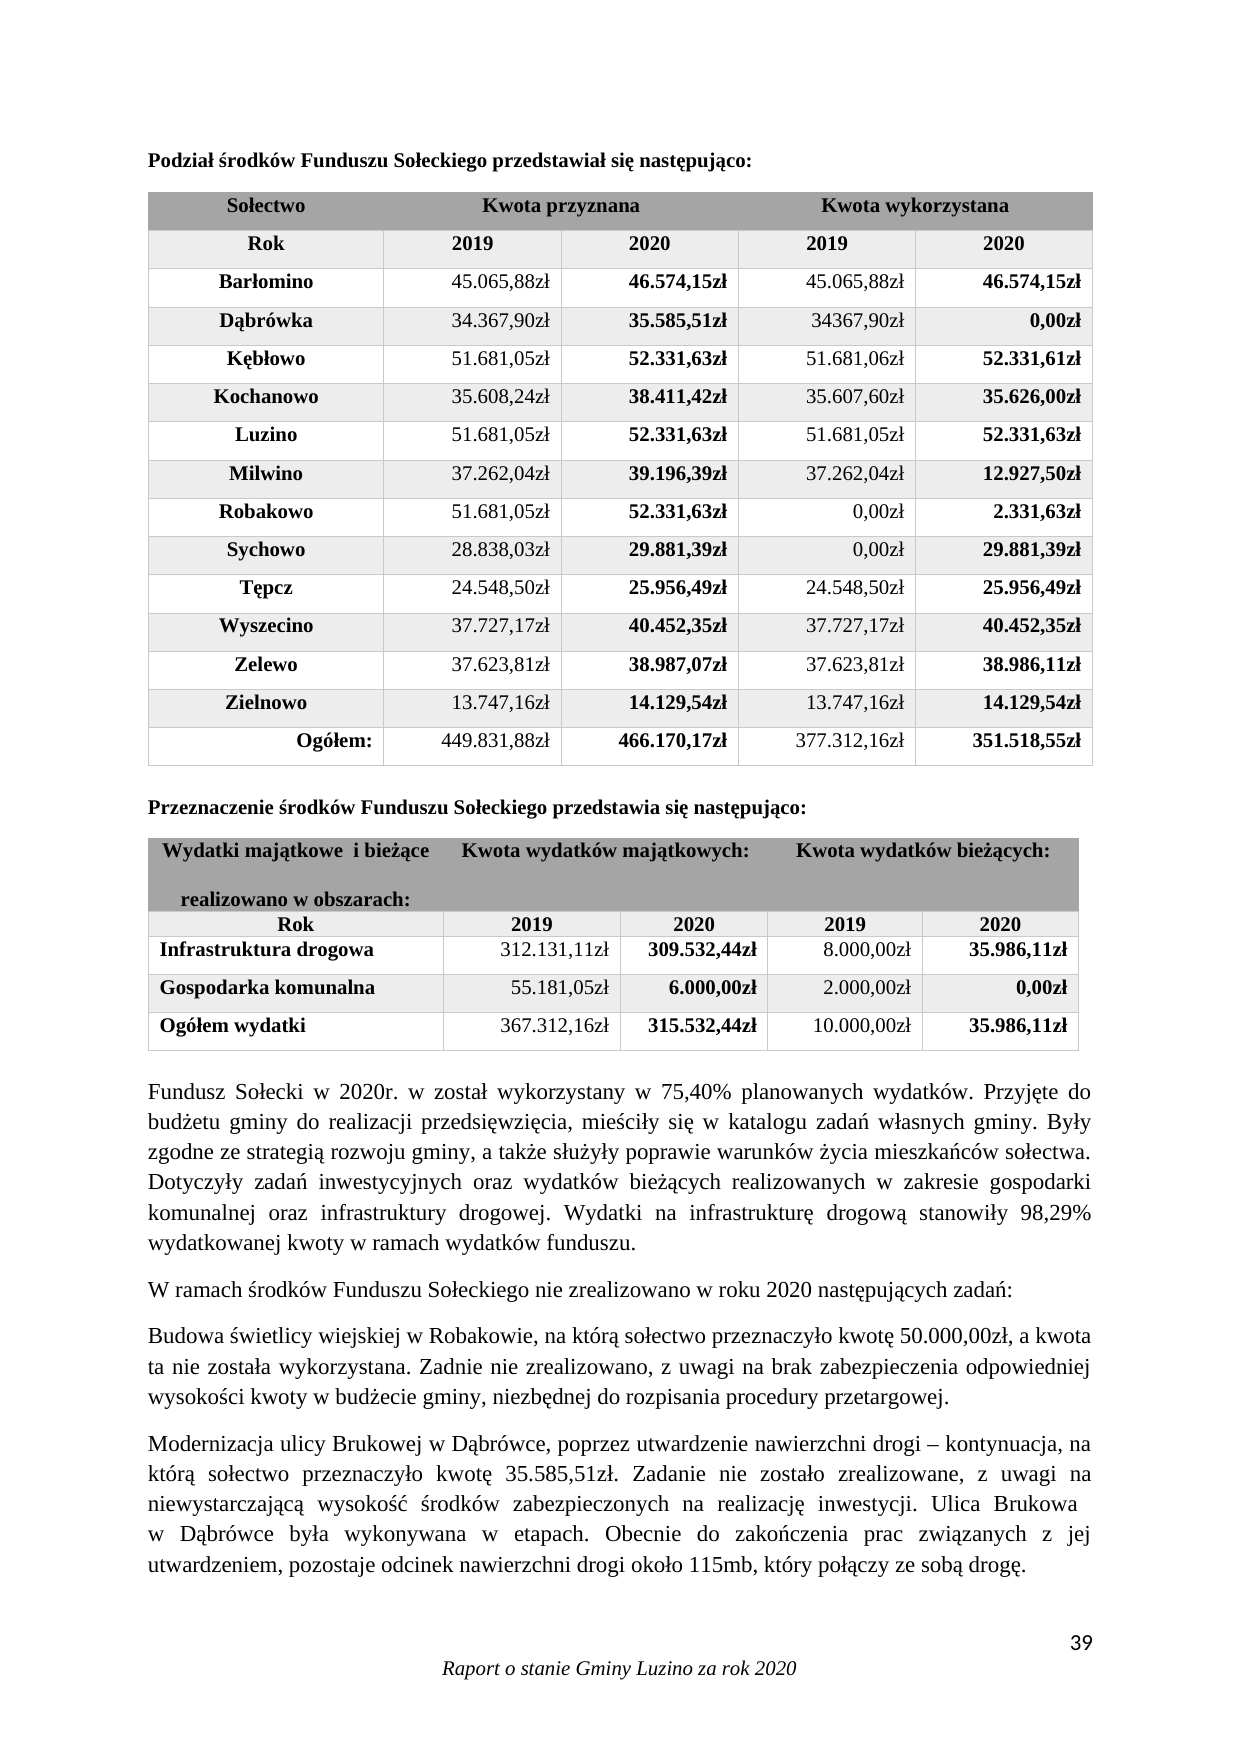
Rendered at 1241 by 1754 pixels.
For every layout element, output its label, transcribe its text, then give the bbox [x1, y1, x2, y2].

table_cell 35.986,11zł [923, 1013, 1078, 1050]
text Podział środków Funduszu Sołeckiego przedstawiał się następująco: [148, 148, 1093, 172]
table_cell Wyszecino [149, 614, 383, 651]
table_cell 40.452,35zł [562, 614, 738, 651]
table_cell 46.574,15zł [562, 269, 738, 307]
table_cell 25.956,49zł [916, 575, 1092, 612]
table_cell 51.681,06zł [739, 346, 915, 383]
table_header Kwota wykorzystana [739, 193, 1092, 230]
table_cell 14.129,54zł [562, 690, 738, 727]
table_cell Sychowo [149, 537, 383, 574]
table_cell 52.331,61zł [916, 346, 1092, 383]
table_cell 24.548,50zł [739, 575, 915, 612]
table_cell Ogółem: [149, 728, 383, 765]
table_header Kwota wydatków bieżących: [768, 839, 1078, 911]
table_cell 51.681,05zł [384, 346, 561, 383]
table_cell 2020 [916, 231, 1092, 268]
table_cell 2019 [444, 912, 620, 936]
table_header Wydatki majątkowe i bieżące realizowano w obszarach: [149, 839, 443, 911]
table_cell 38.986,11zł [916, 652, 1092, 689]
table_cell 8.000,00zł [768, 937, 922, 974]
table_cell Kębłowo [149, 346, 383, 383]
table_cell 12.927,50zł [916, 461, 1092, 498]
table_cell 6.000,00zł [621, 975, 767, 1012]
table_header Kwota przyznana [384, 193, 738, 230]
table_cell Luzino [149, 422, 383, 459]
table_cell 51.681,05zł [739, 422, 915, 459]
table_cell 45.065,88zł [739, 269, 915, 307]
table_cell 0,00zł [739, 537, 915, 574]
table_cell 45.065,88zł [384, 269, 561, 307]
table_cell Zielnowo [149, 690, 383, 727]
table_cell Ogółem wydatki [149, 1013, 443, 1050]
table_header Kwota wydatków majątkowych: [444, 839, 767, 911]
table_cell 2019 [768, 912, 922, 936]
table_cell 52.331,63zł [916, 422, 1092, 459]
text W ramach środków Funduszu Sołeckiego nie zrealizowano w roku 2020 następujących zadań: [148, 1276, 1093, 1302]
table_cell 377.312,16zł [739, 728, 915, 765]
table_cell 14.129,54zł [916, 690, 1092, 727]
table_cell Zelewo [149, 652, 383, 689]
table_cell Rok [149, 912, 443, 936]
table_cell 0,00zł [916, 308, 1092, 345]
text Fundusz Sołecki w 2020r. w został wykorzystany w 75,40% planowanych wydatków. Przyjęte do budżetu gminy do realizacji przedsięwzięcia, mieściły się w katalogu zadań własnych gminy. Były zgodne ze strategią rozwoju gminy, a także służyły poprawie warunków życia mieszkańców sołectwa. Dotyczyły zadań inwestycyjnych oraz wydatków bieżących realizowanych w zakresie gospodarki komunalnej oraz infrastruktury drogowej. Wydatki na infrastrukturę drogową stanowiły 98,29% wydatkowanej kwoty w ramach wydatków funduszu. [148, 1078, 1093, 1255]
table_header Sołectwo [149, 193, 383, 230]
text Przeznaczenie środków Funduszu Sołeckiego przedstawia się następująco: [148, 795, 1093, 819]
table_cell Rok [149, 231, 383, 268]
table_cell Infrastruktura drogowa [149, 937, 443, 974]
table_cell 38.987,07zł [562, 652, 738, 689]
table_cell Dąbrówka [149, 308, 383, 345]
table_cell 34367,90zł [739, 308, 915, 345]
table_cell 0,00zł [739, 499, 915, 536]
table_cell 29.881,39zł [916, 537, 1092, 574]
table_cell Barłomino [149, 269, 383, 307]
table_cell 34.367,90zł [384, 308, 561, 345]
table_cell 37.727,17zł [384, 614, 561, 651]
table_cell 37.623,81zł [384, 652, 561, 689]
table_cell 351.518,55zł [916, 728, 1092, 765]
table_cell 37.262,04zł [739, 461, 915, 498]
table_cell Gospodarka komunalna [149, 975, 443, 1012]
table_cell Tępcz [149, 575, 383, 612]
table_cell 37.262,04zł [384, 461, 561, 498]
table_cell 55.181,05zł [444, 975, 620, 1012]
table_cell 29.881,39zł [562, 537, 738, 574]
table_cell 35.626,00zł [916, 384, 1092, 421]
table_cell 24.548,50zł [384, 575, 561, 612]
table_cell 2.331,63zł [916, 499, 1092, 536]
table_cell 35.608,24zł [384, 384, 561, 421]
table_cell 40.452,35zł [916, 614, 1092, 651]
table_cell 52.331,63zł [562, 346, 738, 383]
table_cell 466.170,17zł [562, 728, 738, 765]
table_cell 309.532,44zł [621, 937, 767, 974]
table_cell 2.000,00zł [768, 975, 922, 1012]
table_cell 315.532,44zł [621, 1013, 767, 1050]
table_cell 2019 [384, 231, 561, 268]
table_cell 35.607,60zł [739, 384, 915, 421]
table_cell 39.196,39zł [562, 461, 738, 498]
text Budowa świetlicy wiejskiej w Robakowie, na którą sołectwo przeznaczyło kwotę 50.000,00zł, a kwota ta nie została wykorzystana. Zadnie nie zrealizowano, z uwagi na brak zabezpieczenia odpowiedniej wysokości kwoty w budżecie gminy, niezbędnej do rozpisania procedury przetargowej. [148, 1323, 1093, 1409]
table_cell 37.727,17zł [739, 614, 915, 651]
table_cell 35.986,11zł [923, 937, 1078, 974]
table_cell 10.000,00zł [768, 1013, 922, 1050]
table_cell Milwino [149, 461, 383, 498]
table_cell Kochanowo [149, 384, 383, 421]
table_cell 51.681,05zł [384, 422, 561, 459]
table_cell 52.331,63zł [562, 499, 738, 536]
table_cell 52.331,63zł [562, 422, 738, 459]
table_cell 0,00zł [923, 975, 1078, 1012]
table_cell 2020 [923, 912, 1078, 936]
table_cell 38.411,42zł [562, 384, 738, 421]
table_cell 2019 [739, 231, 915, 268]
table_cell 2020 [562, 231, 738, 268]
text Modernizacja ulicy Brukowej w Dąbrówce, poprzez utwardzenie nawierzchni drogi – kontynuacja, na którą sołectwo przeznaczyło kwotę 35.585,51zł. Zadanie nie zostało zrealizowane, z uwagi na niewystarczającą wysokość środków zabezpieczonych na realizację inwestycji. Ulica Brukowa w Dąbrówce była wykonywana w etapach. Obecnie do zakończenia prac związanych z jej utwardzeniem, pozostaje odcinek nawierzchni drogi około 115mb, który połączy ze sobą drogę. [148, 1430, 1093, 1577]
table_cell 25.956,49zł [562, 575, 738, 612]
table_cell 51.681,05zł [384, 499, 561, 536]
table_cell 13.747,16zł [739, 690, 915, 727]
table_cell 37.623,81zł [739, 652, 915, 689]
table_cell 367.312,16zł [444, 1013, 620, 1050]
table_cell 35.585,51zł [562, 308, 738, 345]
table_cell 28.838,03zł [384, 537, 561, 574]
table_cell 312.131,11zł [444, 937, 620, 974]
table_cell Robakowo [149, 499, 383, 536]
table_cell 13.747,16zł [384, 690, 561, 727]
table_cell 2020 [621, 912, 767, 936]
table_cell 449.831,88zł [384, 728, 561, 765]
table_cell 46.574,15zł [916, 269, 1092, 307]
